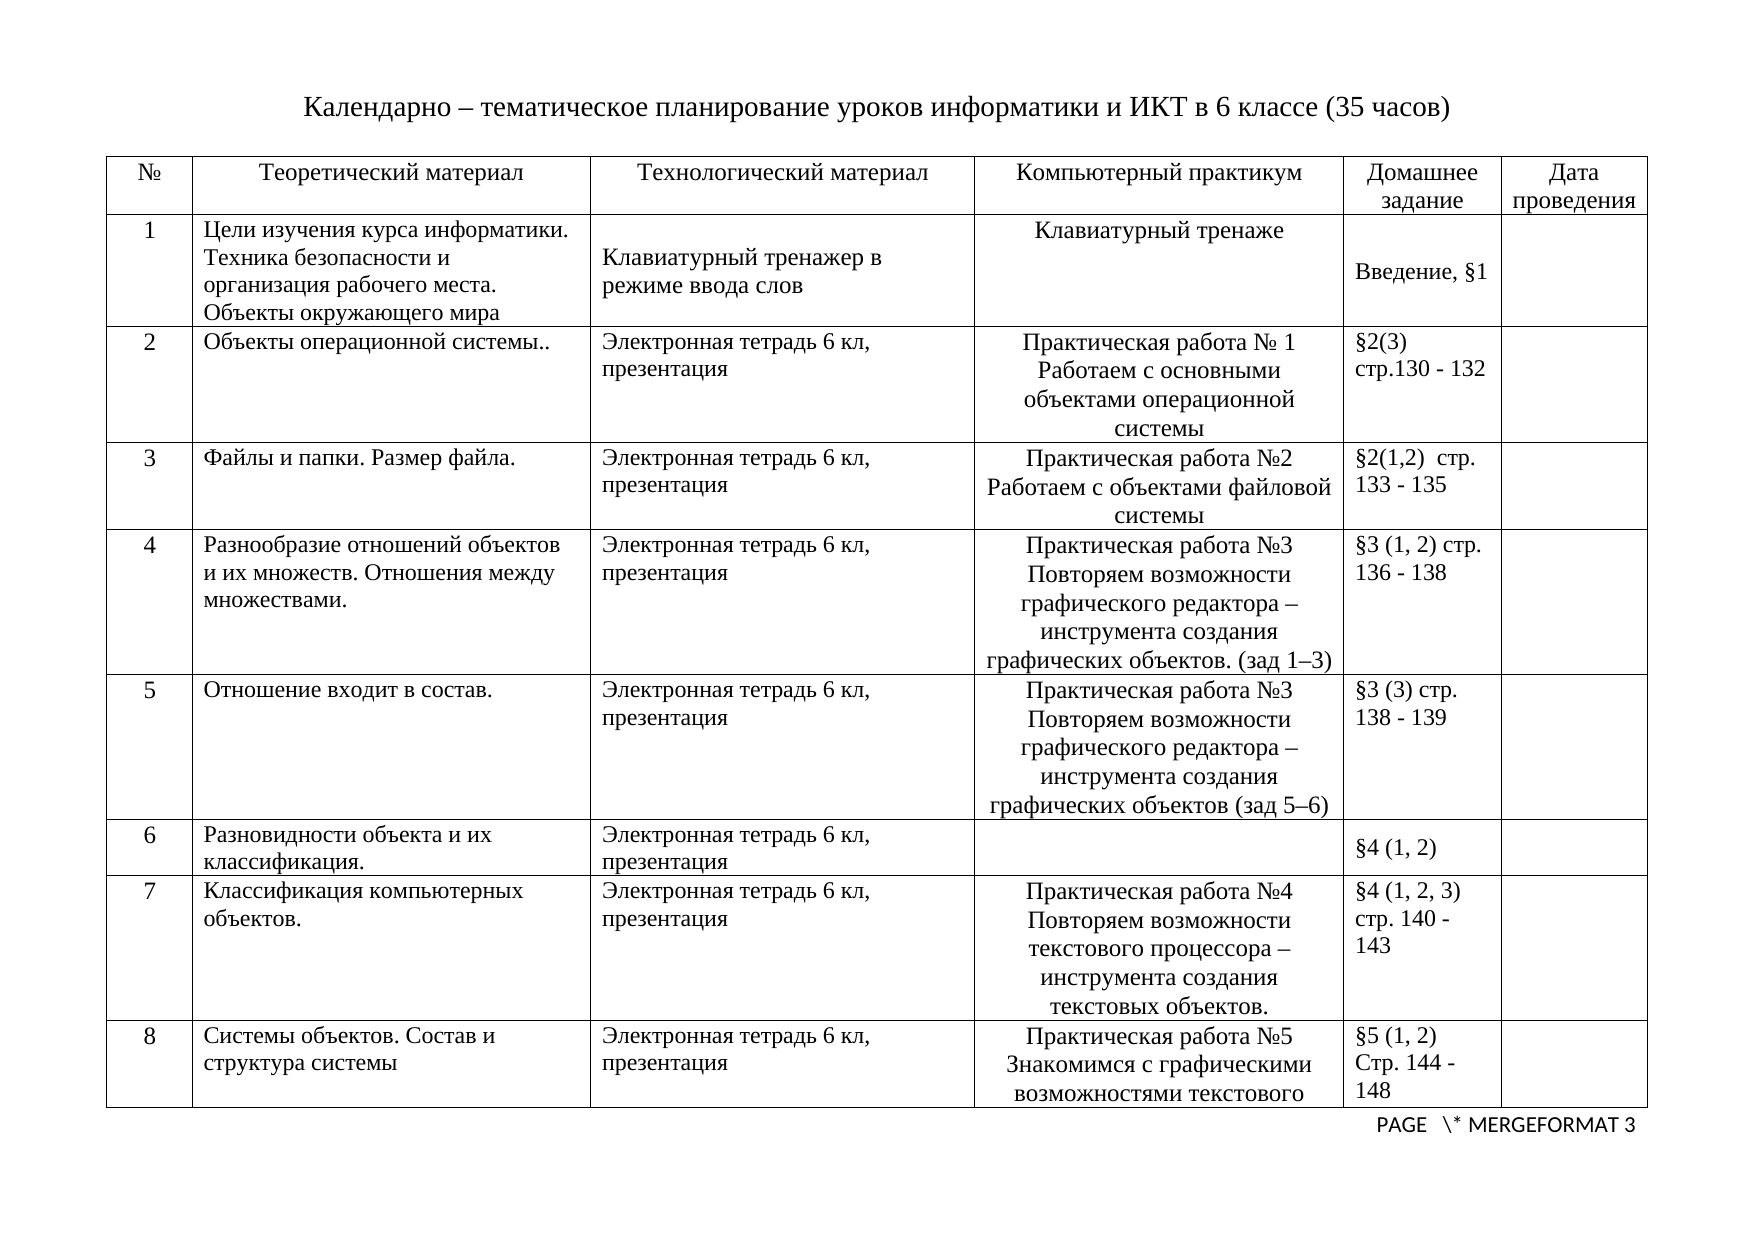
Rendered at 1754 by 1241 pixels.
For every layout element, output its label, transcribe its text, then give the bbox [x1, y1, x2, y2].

table_cell Отношение входит в состав. [193, 675, 590, 819]
table_cell Электронная тетрадь 6 кл, презентация [591, 530, 974, 674]
table_cell Практическая работа №2 Работаем с объектами файловой системы [975, 443, 1343, 529]
table_cell 8 [107, 1021, 192, 1107]
table_cell Практическая работа № 1 Работаем с основными объектами операционной системы [975, 327, 1343, 442]
table_cell Разнообразие отношений объектов и их множеств. Отношения между множествами. [193, 530, 590, 674]
table_cell §4 (1, 2, 3) стр. 140 - 143 [1344, 876, 1501, 1020]
table_cell 7 [107, 876, 192, 1020]
table_cell Клавиатурный тренажер в режиме ввода слов [591, 215, 974, 326]
table_cell [1502, 876, 1647, 1020]
table_cell Классификация компьютерных объектов. [193, 876, 590, 1020]
table_cell Электронная тетрадь 6 кл, презентация [591, 820, 974, 875]
table_cell 6 [107, 820, 192, 875]
table_cell 2 [107, 327, 192, 442]
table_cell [975, 1021, 1343, 1107]
table_cell §3 (3) стр. 138 - 139 [1344, 675, 1501, 819]
table_cell Цели изучения курса информатики. Техника безопасности и организация рабочего места. Объекты окружающего мира [193, 215, 590, 326]
table_cell 4 [107, 530, 192, 674]
table_cell Практическая работа №3 Повторяем возможности графического редактора – инструмента создания графических объектов (зад 5–6) [975, 675, 1343, 819]
table_cell Объекты операционной системы.. [193, 327, 590, 442]
table_cell [1502, 443, 1647, 529]
table_cell Файлы и папки. Размер файла. [193, 443, 590, 529]
table_cell [1502, 215, 1647, 326]
table_cell Электронная тетрадь 6 кл, презентация [591, 876, 974, 1020]
table_cell §4 (1, 2) [1344, 820, 1501, 875]
table_header Домашнее задание [1344, 157, 1501, 214]
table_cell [1344, 1021, 1501, 1107]
table_cell Введение, §1 [1344, 215, 1501, 326]
table_cell Практическая работа №3 Повторяем возможности графического редактора – инструмента создания графических объектов. (зад 1–3) [975, 530, 1343, 674]
table_cell Клавиатурный тренаже [975, 215, 1343, 326]
table_cell Практическая работа №4 Повторяем возможности текстового процессора – инструмента создания текстовых объектов. [975, 876, 1343, 1020]
table_cell Электронная тетрадь 6 кл, презентация [591, 327, 974, 442]
table_header Теоретический материал [193, 157, 590, 214]
text Календарно – тематическое планирование уроков информатики и ИКТ в 6 классе (35 часов) [118, 89, 1636, 122]
table_cell §2(1,2) стр. 133 - 135 [1344, 443, 1501, 529]
table_cell [975, 820, 1343, 875]
table_cell Электронная тетрадь 6 кл, презентация [591, 675, 974, 819]
table_cell 3 [107, 443, 192, 529]
table_cell 5 [107, 675, 192, 819]
table_cell §2(3) стр.130 - 132 [1344, 327, 1501, 442]
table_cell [591, 1021, 974, 1107]
table_cell 1 [107, 215, 192, 326]
table_header Компьютерный практикум [975, 157, 1343, 214]
table_cell [1502, 820, 1647, 875]
table_cell [1502, 530, 1647, 674]
table_cell [1502, 327, 1647, 442]
table_cell Разновидности объекта и их классификация. [193, 820, 590, 875]
table_cell [1502, 1021, 1647, 1107]
table_cell Электронная тетрадь 6 кл, презентация [591, 443, 974, 529]
table_cell §3 (1, 2) стр. 136 - 138 [1344, 530, 1501, 674]
table_cell [1502, 675, 1647, 819]
table_header № [107, 157, 192, 214]
table_header Дата проведения [1502, 157, 1647, 214]
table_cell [193, 1021, 590, 1107]
table_header Технологический материал [591, 157, 974, 214]
